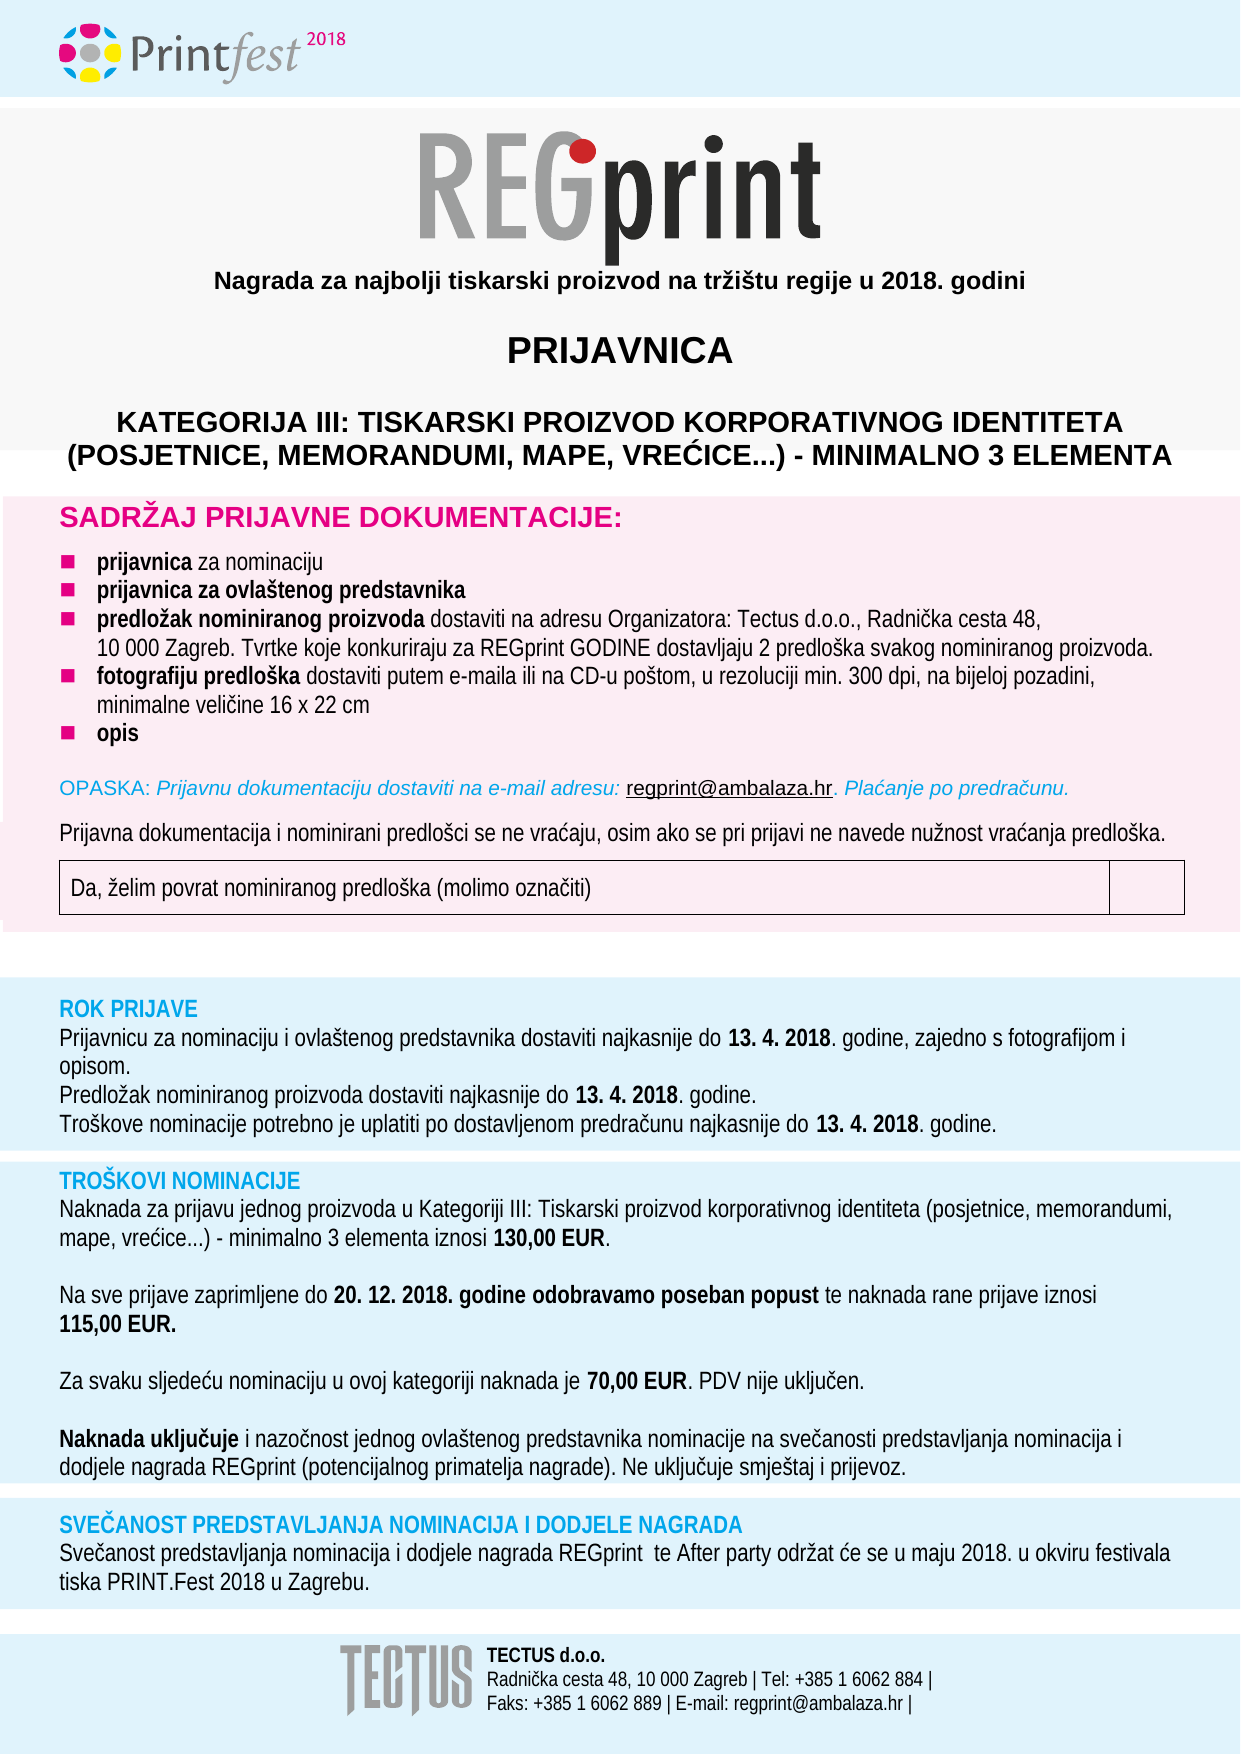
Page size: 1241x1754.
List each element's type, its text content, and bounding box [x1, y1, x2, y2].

text Svečanost predstavljanja nominacija i dodjele nagrada REGprint te After party održat će se u maju 2018. u okviru festivala tiska PRINT.Fest 2018 u Zagrebu. [59, 1538, 1181, 1596]
text Nagrada za najbolji tiskarski proizvod na tržištu regije u 2018. godini [59, 266, 1181, 294]
text Prijavna dokumentacija i nominirani predlošci se ne vraćaju, osim ako se pri prijavi ne navede nužnost vraćanja predloška. [59, 818, 1181, 847]
text SADRŽAJ PRIJAVNE DOKUMENTACIJE: [59, 501, 1181, 534]
text Troškove nominacije potrebno je uplatiti po dostavljenom predračunu najkasnije do 13. 4. 2018. godine. [59, 1108, 1181, 1137]
table_header [1110, 861, 1184, 914]
text SVEČANOST PREDSTAVLJANJA NOMINACIJA I DODJELE NAGRADA [59, 1509, 1181, 1538]
text Na sve prijave zaprimljene do 20. 12. 2018. godine odobravamo poseban popust te naknada rane prijave iznosi 115,00 EUR. [59, 1280, 1181, 1338]
table_header Da, želim povrat nominiranog predloška (molimo označiti) [60, 861, 1109, 914]
text Prijavnicu za nominaciju i ovlaštenog predstavnika dostaviti najkasnije do 13. 4. 2018. godine, zajedno s fotografijom i opisom. [59, 1023, 1181, 1080]
text KATEGORIJA III: Tiskarski proizvod korporativnog identiteta (posjetnice, memorandumi, mape, vrećice...) - minimalno 3 elementa [59, 405, 1181, 472]
text ROK PRIJAVE [59, 994, 1181, 1023]
text OPASKA: Prijavnu dokumentaciju dostaviti na e-mail adresu: regprint@ambalaza.hr. Plaćanje po predračunu. [59, 776, 1181, 800]
text TROŠKOVI NOMINACIJE [59, 1166, 1181, 1194]
text Predložak nominiranog proizvoda dostaviti najkasnije do 13. 4. 2018. godine. [59, 1080, 1181, 1108]
text opis [59, 718, 1181, 747]
text fotografiju predloška dostaviti putem e-maila ili na CD-u poštom, u rezoluciji min. 300 dpi, na bijeloj pozadini, minimalne veličine 16 x 22 cm [59, 661, 1181, 718]
text prijavnica za nominaciju [59, 547, 1181, 575]
text PRIJAVNICA [59, 328, 1181, 371]
text Za svaku sljedeću nominaciju u ovoj kategoriji naknada je 70,00 EUR. PDV nije uključen. [59, 1366, 1181, 1395]
text predložak nominiranog proizvoda dostaviti na adresu Organizatora: Tectus d.o.o., Radnička cesta 48, 10 000 Zagreb. Tvrtke koje konkuriraju za REGprint GODINE dostavljaju 2 predloška svakog nominiranog proizvoda. [59, 604, 1181, 661]
text Naknada za prijavu jednog proizvoda u Kategoriji III: Tiskarski proizvod korporativnog identiteta (posjetnice, memorandumi, mape, vrećice...) - minimalno 3 elementa iznosi 130,00 EUR. [59, 1194, 1181, 1252]
text Naknada uključuje i nazočnost jednog ovlaštenog predstavnika nominacije na svečanosti predstavljanja nominacija i dodjele nagrada REGprint (potencijalnog primatelja nagrade). Ne uključuje smještaj i prijevoz. [59, 1424, 1181, 1481]
text prijavnica za ovlaštenog predstavnika [59, 575, 1181, 604]
